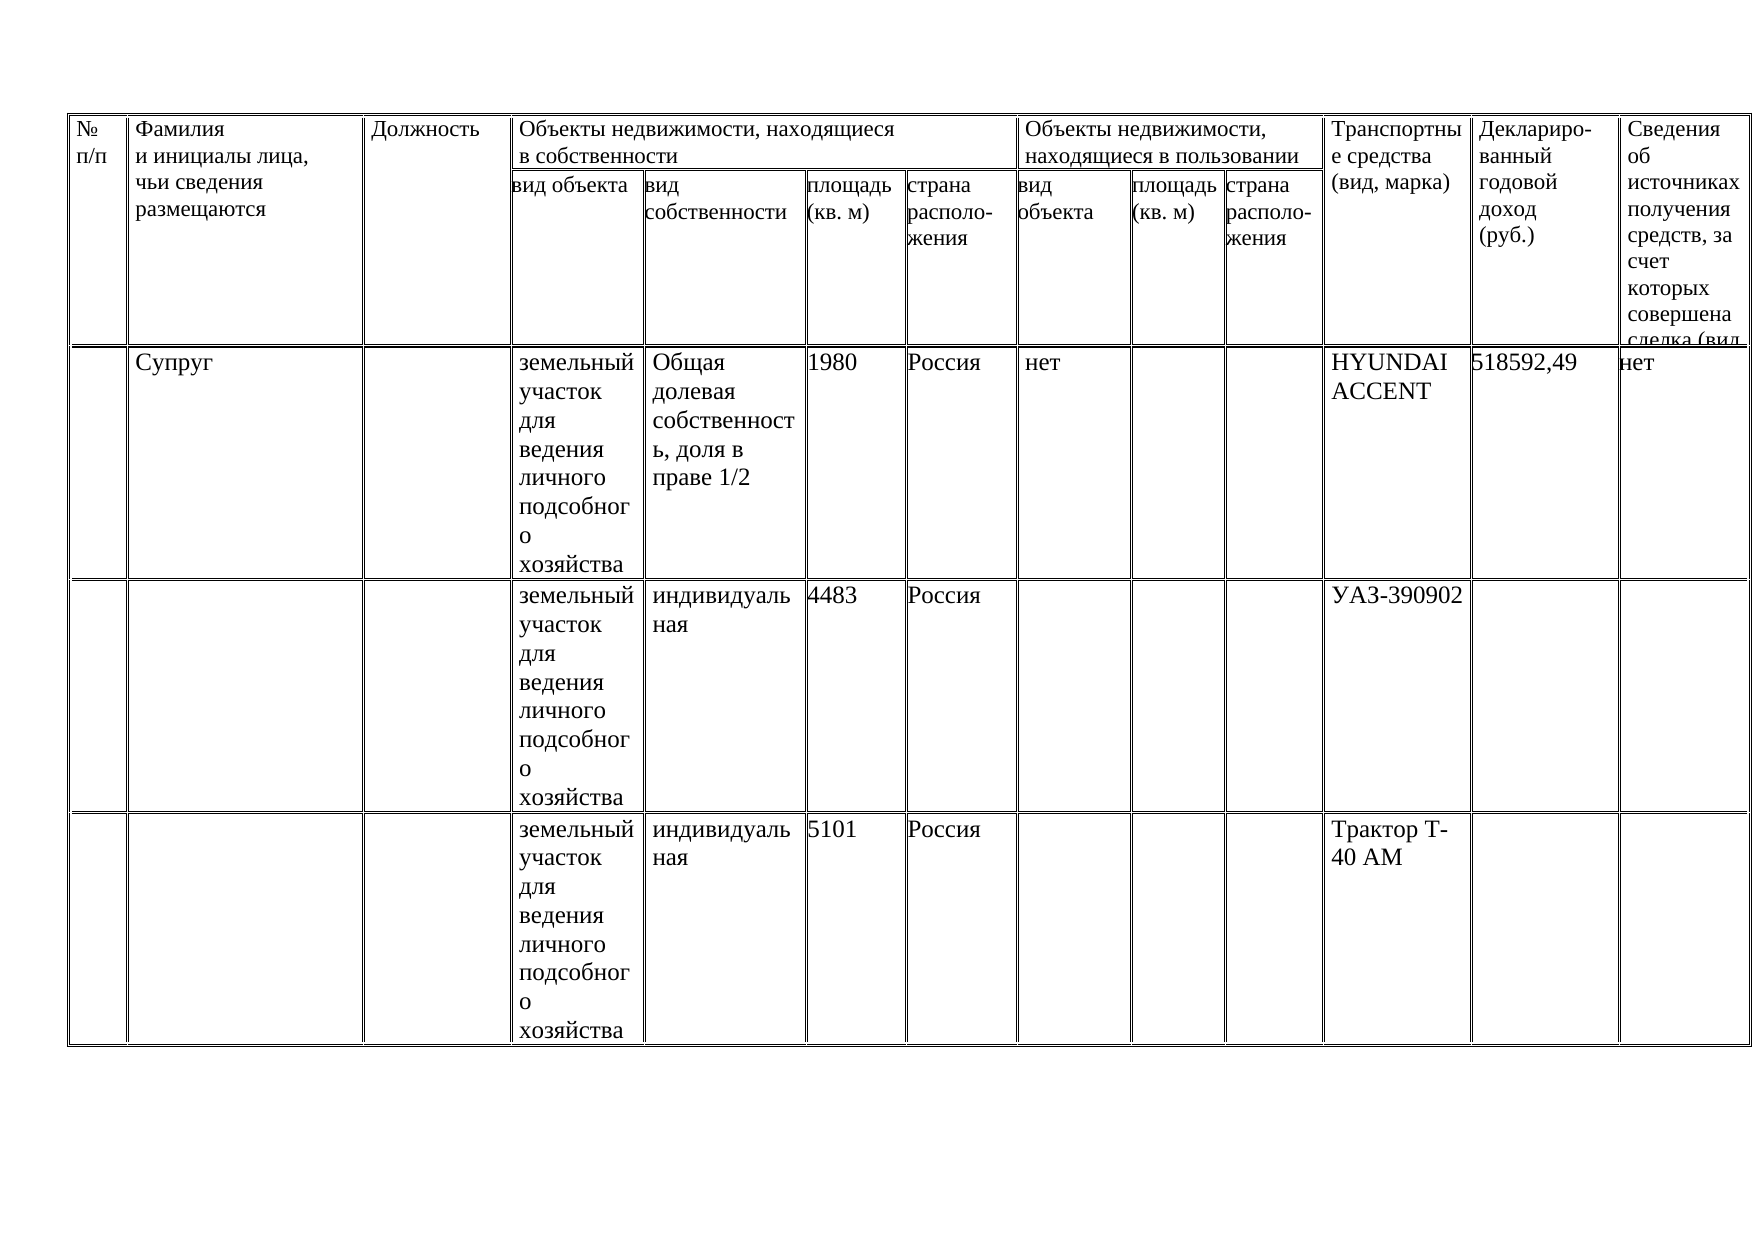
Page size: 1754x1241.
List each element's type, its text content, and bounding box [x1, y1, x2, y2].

table_cell земельный участок для ведения личного подсобного хозяйства [513, 348, 643, 577]
table_cell 518592,49 [1473, 348, 1618, 577]
table_cell нет [1019, 348, 1130, 577]
table_cell [365, 581, 510, 811]
table_cell страна располо-жения [1227, 171, 1322, 344]
table_cell 4483 [808, 581, 905, 811]
table_cell [1227, 348, 1322, 577]
table_cell УАЗ-390902 [1325, 581, 1470, 811]
table_cell Россия [908, 348, 1016, 577]
table_cell площадь (кв. м) [1133, 171, 1224, 344]
table_header Объекты недвижимости, находящиеся в пользовании [1017, 116, 1323, 168]
table_header Объекты недвижимости, находящиеся в собственности [511, 116, 1017, 168]
table_cell [365, 348, 510, 577]
table_cell [1473, 581, 1618, 811]
table_cell [363, 814, 511, 1044]
table_header № п/п [70, 116, 127, 344]
table_cell [129, 581, 362, 811]
table_header Транспортные средства (вид, марка) [1324, 116, 1471, 344]
table_cell страна располо-жения [908, 171, 1016, 344]
table_cell Россия [907, 814, 1017, 1044]
table_cell [1226, 814, 1323, 1044]
table_cell [70, 811, 127, 1044]
table_cell вид объекта [513, 171, 643, 344]
table_cell Трактор Т-40 АМ [1324, 814, 1471, 1044]
table_cell 1980 [808, 348, 905, 577]
table_cell вид собственности [646, 171, 805, 344]
table_cell индивидуальная [644, 811, 807, 1044]
table_cell нет [1619, 344, 1751, 577]
table_cell [1621, 578, 1749, 811]
table_cell [1132, 811, 1226, 1044]
table_cell [1227, 581, 1322, 811]
table_cell 5101 [807, 811, 907, 1044]
table_cell Общая долевая собственность, доля в праве 1/2 [646, 348, 805, 577]
table_header Должность [363, 116, 511, 344]
table_header Фамилия и инициалы лица, чьи сведения размещаются [127, 116, 363, 344]
table_cell земельный участок для ведения личного подсобного хозяйства [513, 581, 643, 811]
table_cell [127, 814, 363, 1044]
table_cell [70, 578, 126, 811]
table_cell HYUNDAI ACCENT [1325, 348, 1470, 577]
table_header Сведения об источниках получения средств, за счет которых совершена сделка (вид приобретенного имущества, источники) [1619, 116, 1749, 344]
table_cell [1133, 348, 1224, 577]
table_cell Россия [908, 581, 1016, 811]
table_cell [1017, 811, 1132, 1044]
table_cell индивидуальная [646, 581, 805, 811]
table_cell площадь (кв. м) [808, 171, 905, 344]
table_cell вид объекта [1019, 171, 1130, 344]
table_cell [1019, 581, 1130, 811]
table_header Деклариро-ванный годовой доход (руб.) [1471, 116, 1619, 344]
table_cell [1471, 814, 1619, 1044]
table_cell [1619, 811, 1749, 1044]
table_cell [1133, 581, 1224, 811]
table_cell Супруг [129, 348, 362, 577]
table_cell [69, 344, 127, 577]
table_cell земельный участок для ведения личного подсобного хозяйства [511, 814, 644, 1044]
